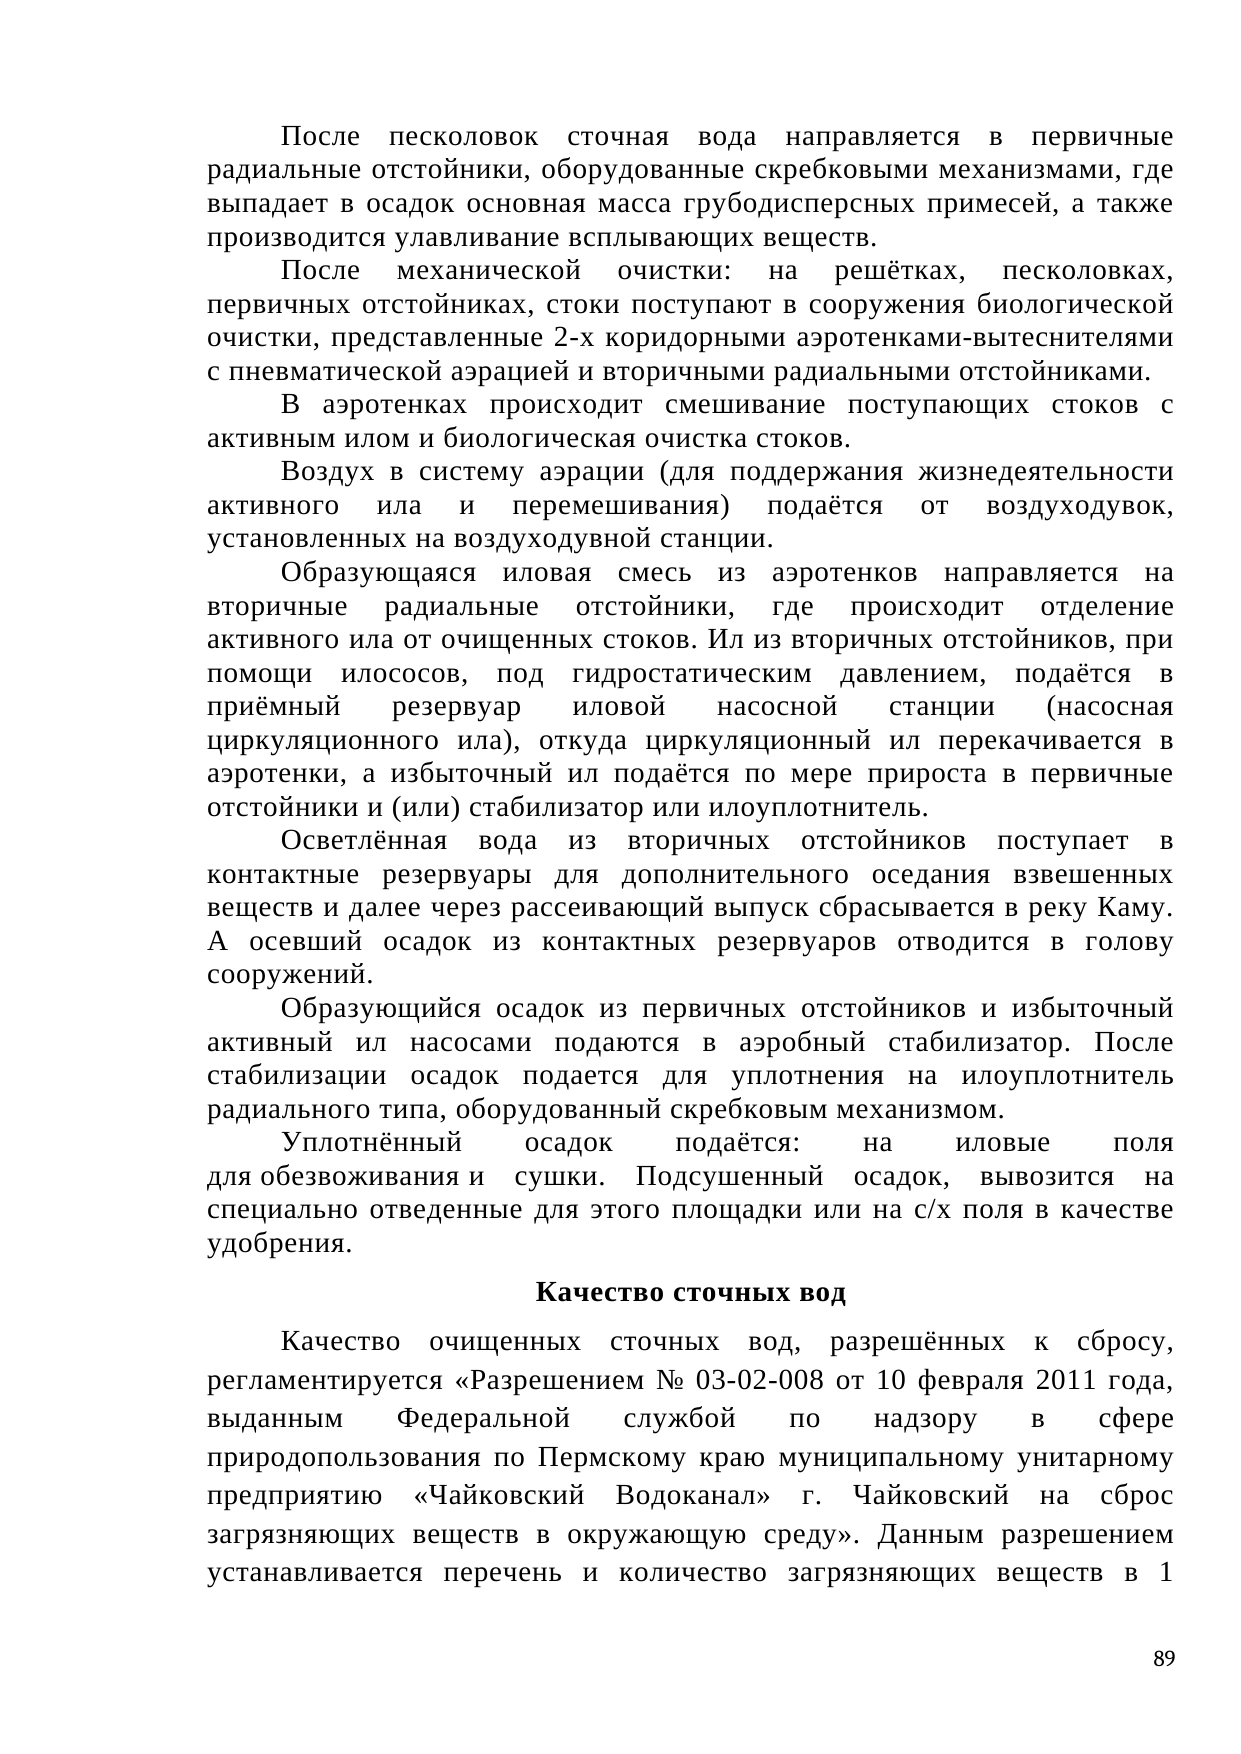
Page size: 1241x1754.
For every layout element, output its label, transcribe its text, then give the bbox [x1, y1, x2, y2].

text Осветлённая вода из вторичных отстойников поступает в контактные резервуары для дополнительного оседания взвешенных веществ и далее через рассеивающий выпуск сбрасывается в реку Каму. А осевший осадок из контактных резервуаров отводится в голову сооружений. [207, 822, 1175, 990]
text Образующийся осадок из первичных отстойников и избыточный активный ил насосами подаются в аэробный стабилизатор. После стабилизации осадок подается для уплотнения на илоуплотнитель радиального типа, оборудованный скребковым механизмом. [207, 990, 1175, 1124]
text Образующаяся иловая смесь из аэротенков направляется на вторичные радиальные отстойники, где происходит отделение активного ила от очищенных стоков. Ил из вторичных отстойников, при помощи илососов, под гидростатическим давлением, подаётся в приёмный резервуар иловой насосной станции (насосная циркуляционного ила), откуда циркуляционный ил перекачивается в аэротенки, а избыточный ил подаётся по мере прироста в первичные отстойники и (или) стабилизатор или илоуплотнитель. [207, 554, 1175, 822]
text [207, 1323, 1175, 1588]
text Воздух в систему аэрации (для поддержания жизнедеятельности активного ила и перемешивания) подаётся от воздуходувок, установленных на воздуходувной станции. [207, 453, 1175, 554]
text Уплотнённый осадок подаётся: на иловые поля для обезвоживания и сушки. Подсушенный осадок, вывозится на специально отведенные для этого площадки или на с/х поля в качестве удобрения. [207, 1124, 1175, 1258]
text После песколовок сточная вода направляется в первичные радиальные отстойники, оборудованные скребковыми механизмами, где выпадает в осадок основная масса грубодисперсных примесей, а также производится улавливание всплывающих веществ. [207, 118, 1175, 252]
text После механической очистки: на решётках, песколовках, первичных отстойниках, стоки поступают в сооружения биологической очистки, представленные 2-х коридорными аэротенками-вытеснителями с пневматической аэрацией и вторичными радиальными отстойниками. [207, 252, 1175, 386]
text Качество сточных вод [207, 1274, 1175, 1308]
text В аэротенках происходит смешивание поступающих стоков с активным илом и биологическая очистка стоков. [207, 386, 1175, 453]
